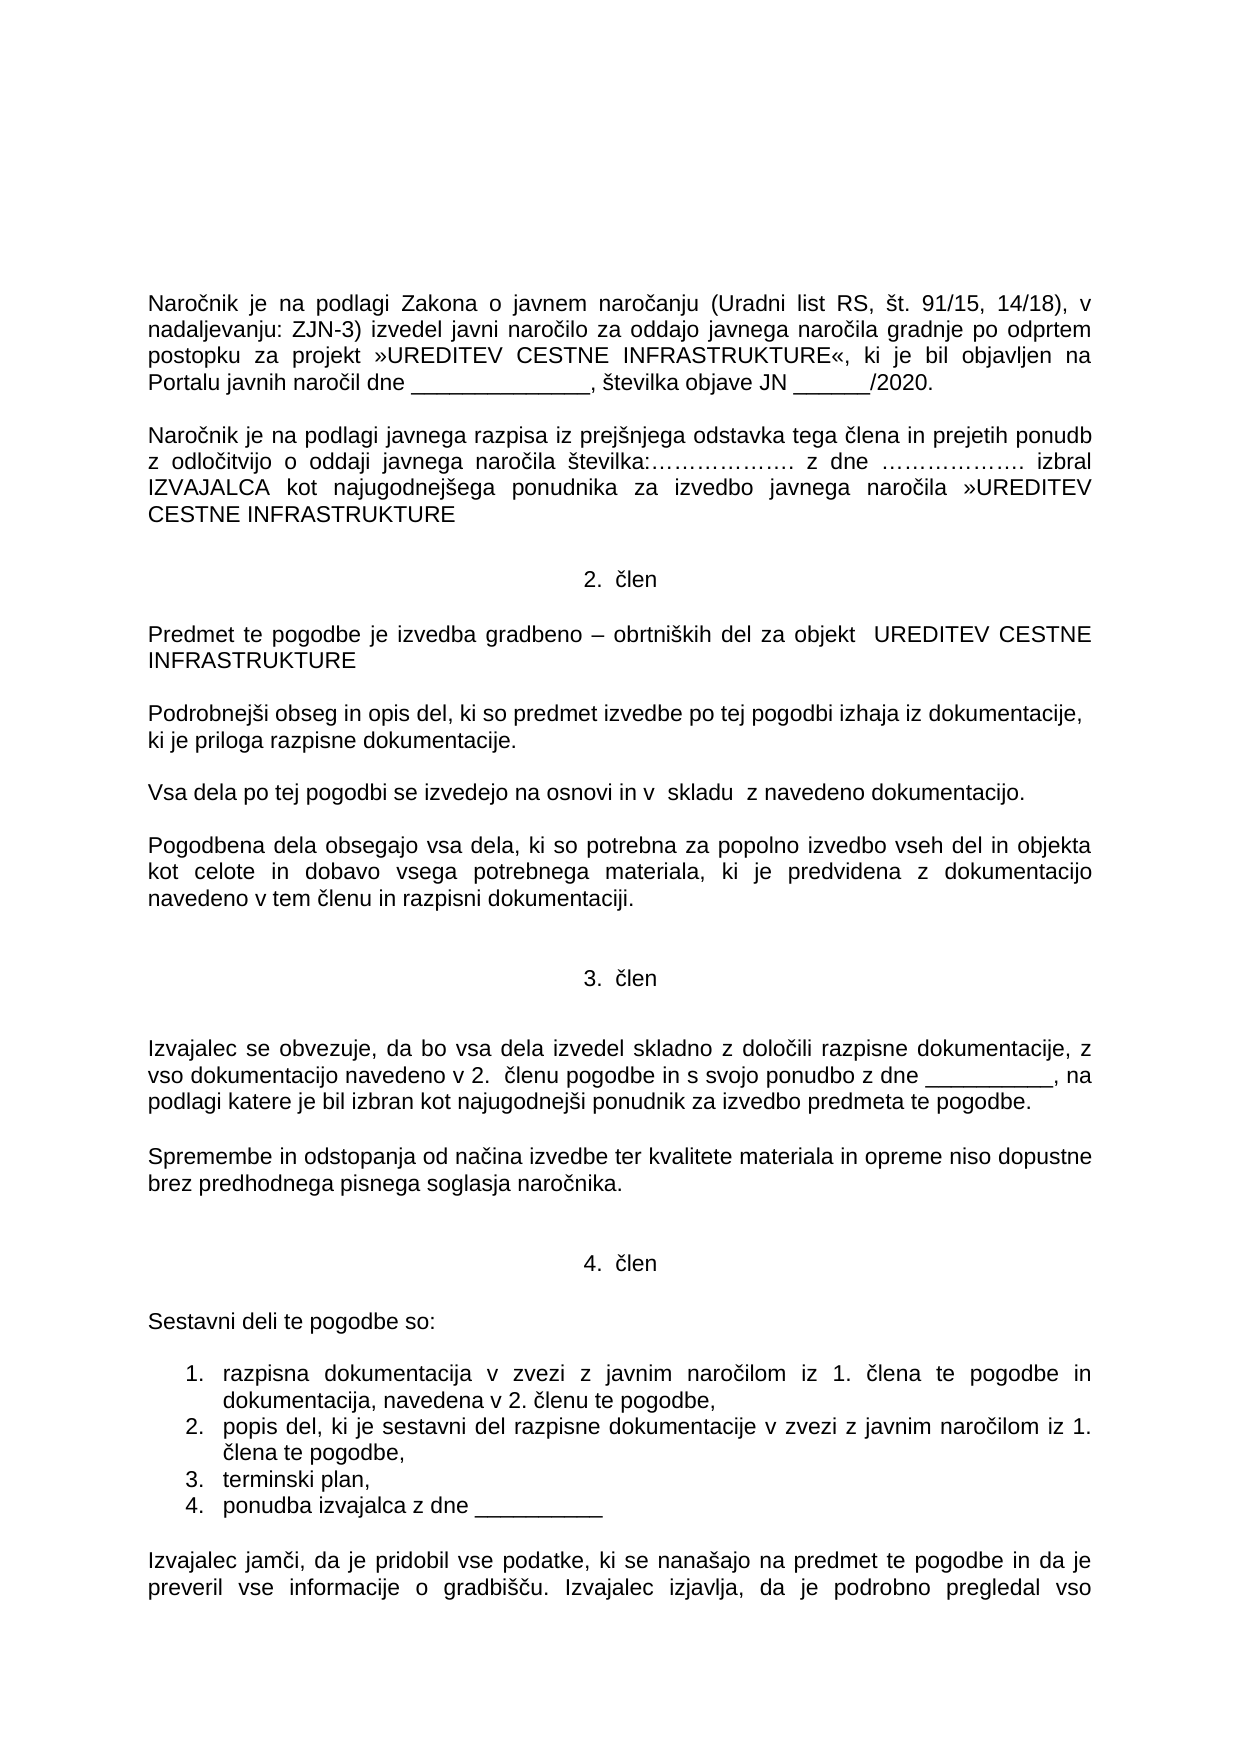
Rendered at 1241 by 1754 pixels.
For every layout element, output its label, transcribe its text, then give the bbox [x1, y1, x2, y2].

text Vsa dela po tej pogodbi se izvedejo na osnovi in v skladu z navedeno dokumentacijo. [148, 779, 1093, 806]
text 2. člen [148, 566, 1093, 592]
list popis del, ki je sestavni del razpisne dokumentacije v zvezi z javnim naročilom iz 1. člena te pogodbe, [185, 1413, 1093, 1466]
list ponudba izvajalca z dne __________ [185, 1492, 1093, 1518]
text Izvajalec se obvezuje, da bo vsa dela izvedel skladno z določili razpisne dokumentacije, z vso dokumentacijo navedeno v 2. členu pogodbe in s svojo ponudbo z dne __________, na podlagi katere je bil izbran kot najugodnejši ponudnik za izvedbo predmeta te pogodbe. [148, 1035, 1093, 1114]
text Predmet te pogodbe je izvedba gradbeno – obrtniških del za objekt UREDITEV CESTNE INFRASTRUKTURE [148, 621, 1093, 674]
text Spremembe in odstopanja od načina izvedbe ter kvalitete materiala in opreme niso dopustne brez predhodnega pisnega soglasja naročnika. [148, 1143, 1093, 1196]
text Sestavni deli te pogodbe so: [148, 1308, 1093, 1334]
text Pogodbena dela obsegajo vsa dela, ki so potrebna za popolno izvedbo vseh del in objekta kot celote in dobavo vsega potrebnega materiala, ki je predvidena z dokumentacijo navedeno v tem členu in razpisni dokumentaciji. [148, 832, 1093, 911]
text 4. člen [148, 1250, 1093, 1276]
text Podrobnejši obseg in opis del, ki so predmet izvedbe po tej pogodbi izhaja iz dokumentacije, ki je priloga razpisne dokumentacije. [148, 700, 1093, 753]
text Naročnik je na podlagi javnega razpisa iz prejšnjega odstavka tega člena in prejetih ponudb z odločitvijo o oddaji javnega naročila številka:………………. z dne ………………. izbral IZVAJALCA kot najugodnejšega ponudnika za izvedbo javnega naročila »UREDITEV CESTNE INFRASTRUKTURE [148, 422, 1093, 527]
text Naročnik je na podlagi Zakona o javnem naročanju (Uradni list RS, št. 91/15, 14/18), v nadaljevanju: ZJN-3) izvedel javni naročilo za oddajo javnega naročila gradnje po odprtem postopku za projekt »UREDITEV CESTNE INFRASTRUKTURE«, ki je bil objavljen na Portalu javnih naročil dne ______________, številka objave JN ______/2020. [148, 290, 1093, 395]
list terminski plan, [185, 1466, 1093, 1492]
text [148, 1547, 1093, 1600]
list razpisna dokumentacija v zvezi z javnim naročilom iz 1. člena te pogodbe in dokumentacija, navedena v 2. členu te pogodbe, [185, 1360, 1093, 1413]
text 3. člen [148, 965, 1093, 991]
